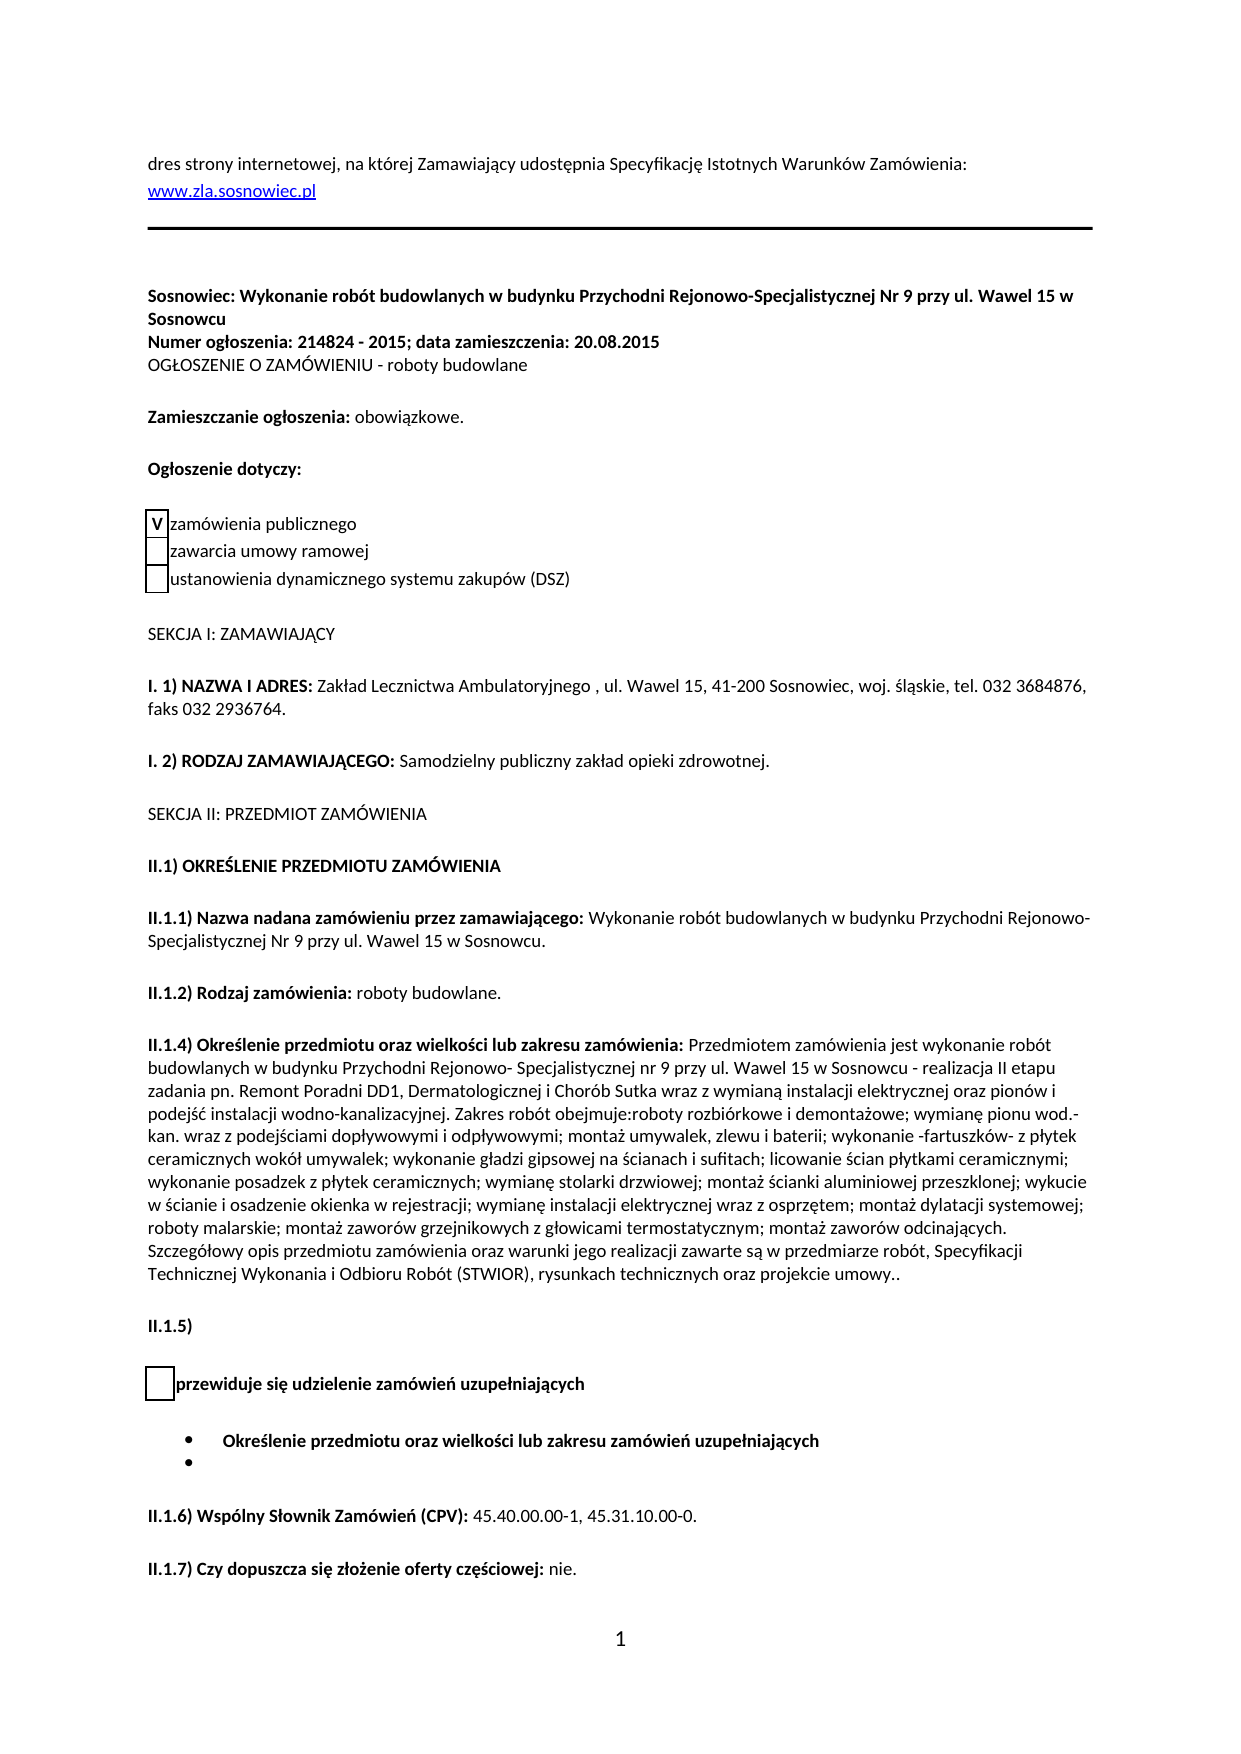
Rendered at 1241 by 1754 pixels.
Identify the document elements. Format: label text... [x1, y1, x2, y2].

text Zamieszczanie ogłoszenia: obowiązkowe. [148, 405, 1093, 428]
table_cell [147, 566, 167, 592]
table_header zamówienia publicznego [169, 509, 577, 537]
text Sosnowiec: Wykonanie robót budowlanych w budynku Przychodni Rejonowo-Specjalistycznej Nr 9 przy ul. Wawel 15 w Sosnowcu Numer ogłoszenia: 214824 - 2015; data zamieszczenia: 20.08.2015 OGŁOSZENIE O ZAMÓWIENIU - roboty budowlane [148, 284, 1093, 376]
table_cell ustanowienia dynamicznego systemu zakupów (DSZ) [169, 564, 577, 592]
text II.1.4) Określenie przedmiotu oraz wielkości lub zakresu zamówienia: Przedmiotem zamówienia jest wykonanie robót budowlanych w budynku Przychodni Rejonowo- Specjalistycznej nr 9 przy ul. Wawel 15 w Sosnowcu - realizacja II etapu zadania pn. Remont Poradni DD1, Dermatologicznej i Chorób Sutka wraz z wymianą instalacji elektrycznej oraz pionów i podejść instalacji wodno-kanalizacyjnej. Zakres robót obejmuje:roboty rozbiórkowe i demontażowe; wymianę pionu wod.-kan. wraz z podejściami dopływowymi i odpływowymi; montaż umywalek, zlewu i baterii; wykonanie -fartuszków- z płytek ceramicznych wokół umywalek; wykonanie gładzi gipsowej na ścianach i sufitach; licowanie ścian płytkami ceramicznymi; wykonanie posadzek z płytek ceramicznych; wymianę stolarki drzwiowej; montaż ścianki aluminiowej przeszklonej; wykucie w ścianie i osadzenie okienka w rejestracji; wymianę instalacji elektrycznej wraz z osprzętem; montaż dylatacji systemowej; roboty malarskie; montaż zaworów grzejnikowych z głowicami termostatycznym; montaż zaworów odcinających. Szczegółowy opis przedmiotu zamówienia oraz warunki jego realizacji zawarte są w przedmiarze robót, Specyfikacji Technicznej Wykonania i Odbioru Robót (STWIOR), rysunkach technicznych oraz projekcie umowy.. [148, 1033, 1093, 1285]
table_header [147, 1368, 173, 1399]
text II.1.6) Wspólny Słownik Zamówień (CPV): 45.40.00.00-1, 45.31.10.00-0. [148, 1505, 1093, 1528]
list Określenie przedmiotu oraz wielkości lub zakresu zamówień uzupełniających [185, 1430, 1093, 1453]
text www.zla.sosnowiec.pl [148, 175, 1093, 202]
text SEKCJA I: ZAMAWIAJĄCY [148, 622, 1093, 645]
text II.1.5) [148, 1314, 1093, 1337]
text Ogłoszenie dotyczy: [148, 457, 1093, 480]
text II.1.7) Czy dopuszcza się złożenie oferty częściowej: nie. [148, 1557, 1093, 1580]
text II.1.2) Rodzaj zamówienia: roboty budowlane. [148, 981, 1093, 1004]
text I. 1) NAZWA I ADRES: Zakład Lecznictwa Ambulatoryjnego , ul. Wawel 15, 41-200 Sosnowiec, woj. śląskie, tel. 032 3684876, faks 032 2936764. [148, 674, 1093, 720]
text SEKCJA II: PRZEDMIOT ZAMÓWIENIA [148, 802, 1093, 824]
table_header V [147, 511, 167, 537]
text II.1.1) Nazwa nadana zamówieniu przez zamawiającego: Wykonanie robót budowlanych w budynku Przychodni Rejonowo-Specjalistycznej Nr 9 przy ul. Wawel 15 w Sosnowcu. [148, 906, 1093, 952]
text dres strony internetowej, na której Zamawiający udostępnia Specyfikację Istotnych Warunków Zamówienia: [148, 148, 1093, 175]
table_header przewiduje się udzielenie zamówień uzupełniających [175, 1366, 592, 1399]
table_cell zawarcia umowy ramowej [169, 537, 577, 564]
text II.1) OKREŚLENIE PRZEDMIOTU ZAMÓWIENIA [148, 854, 1093, 877]
text I. 2) RODZAJ ZAMAWIAJĄCEGO: Samodzielny publiczny zakład opieki zdrowotnej. [148, 749, 1093, 772]
table_cell [147, 538, 167, 564]
